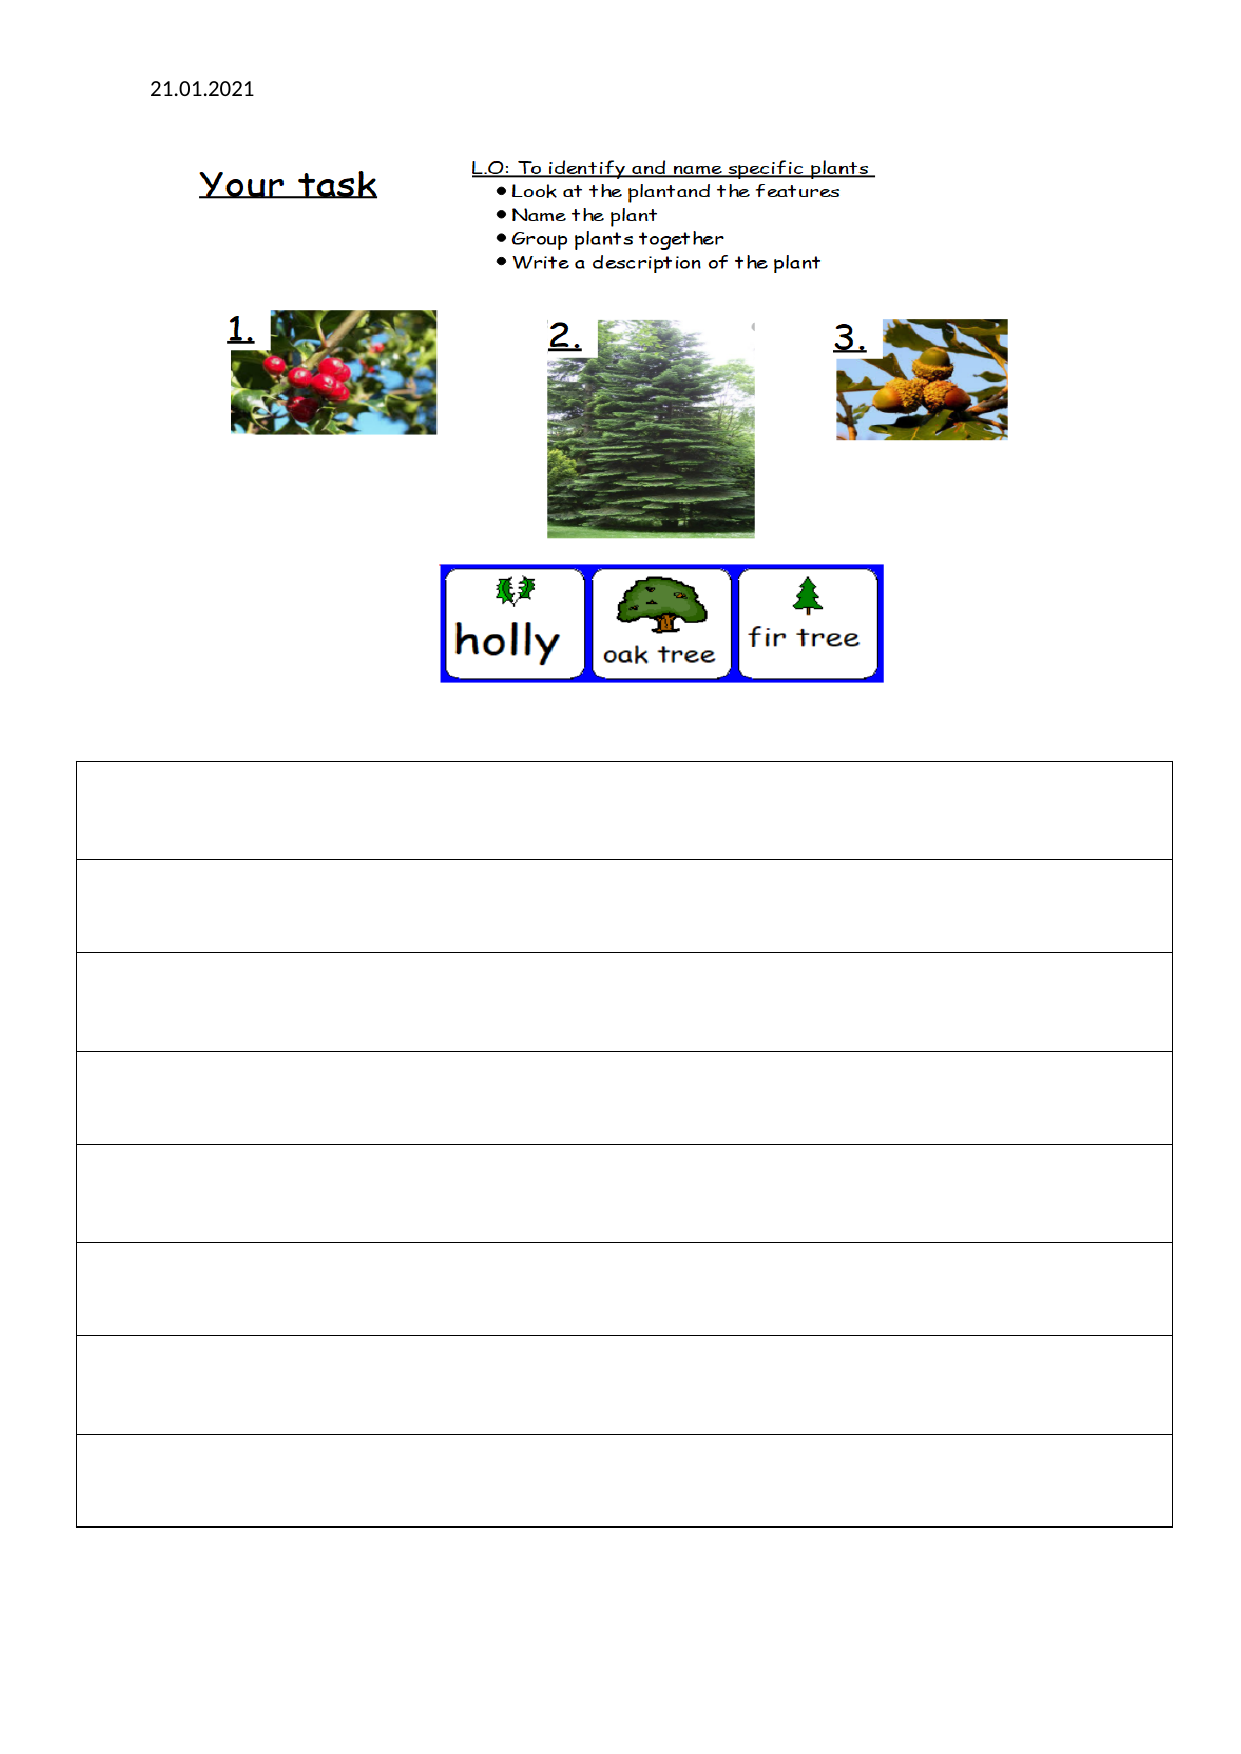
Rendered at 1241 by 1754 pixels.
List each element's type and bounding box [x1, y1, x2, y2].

table_cell [77, 1145, 1172, 1242]
table_cell [77, 1052, 1172, 1143]
picture [188, 150, 1052, 742]
table_cell [77, 1336, 1172, 1433]
table_cell [77, 860, 1172, 952]
table_cell [77, 1435, 1172, 1526]
table_cell [77, 953, 1172, 1051]
table_header [77, 762, 1172, 859]
table_cell [77, 1243, 1172, 1335]
